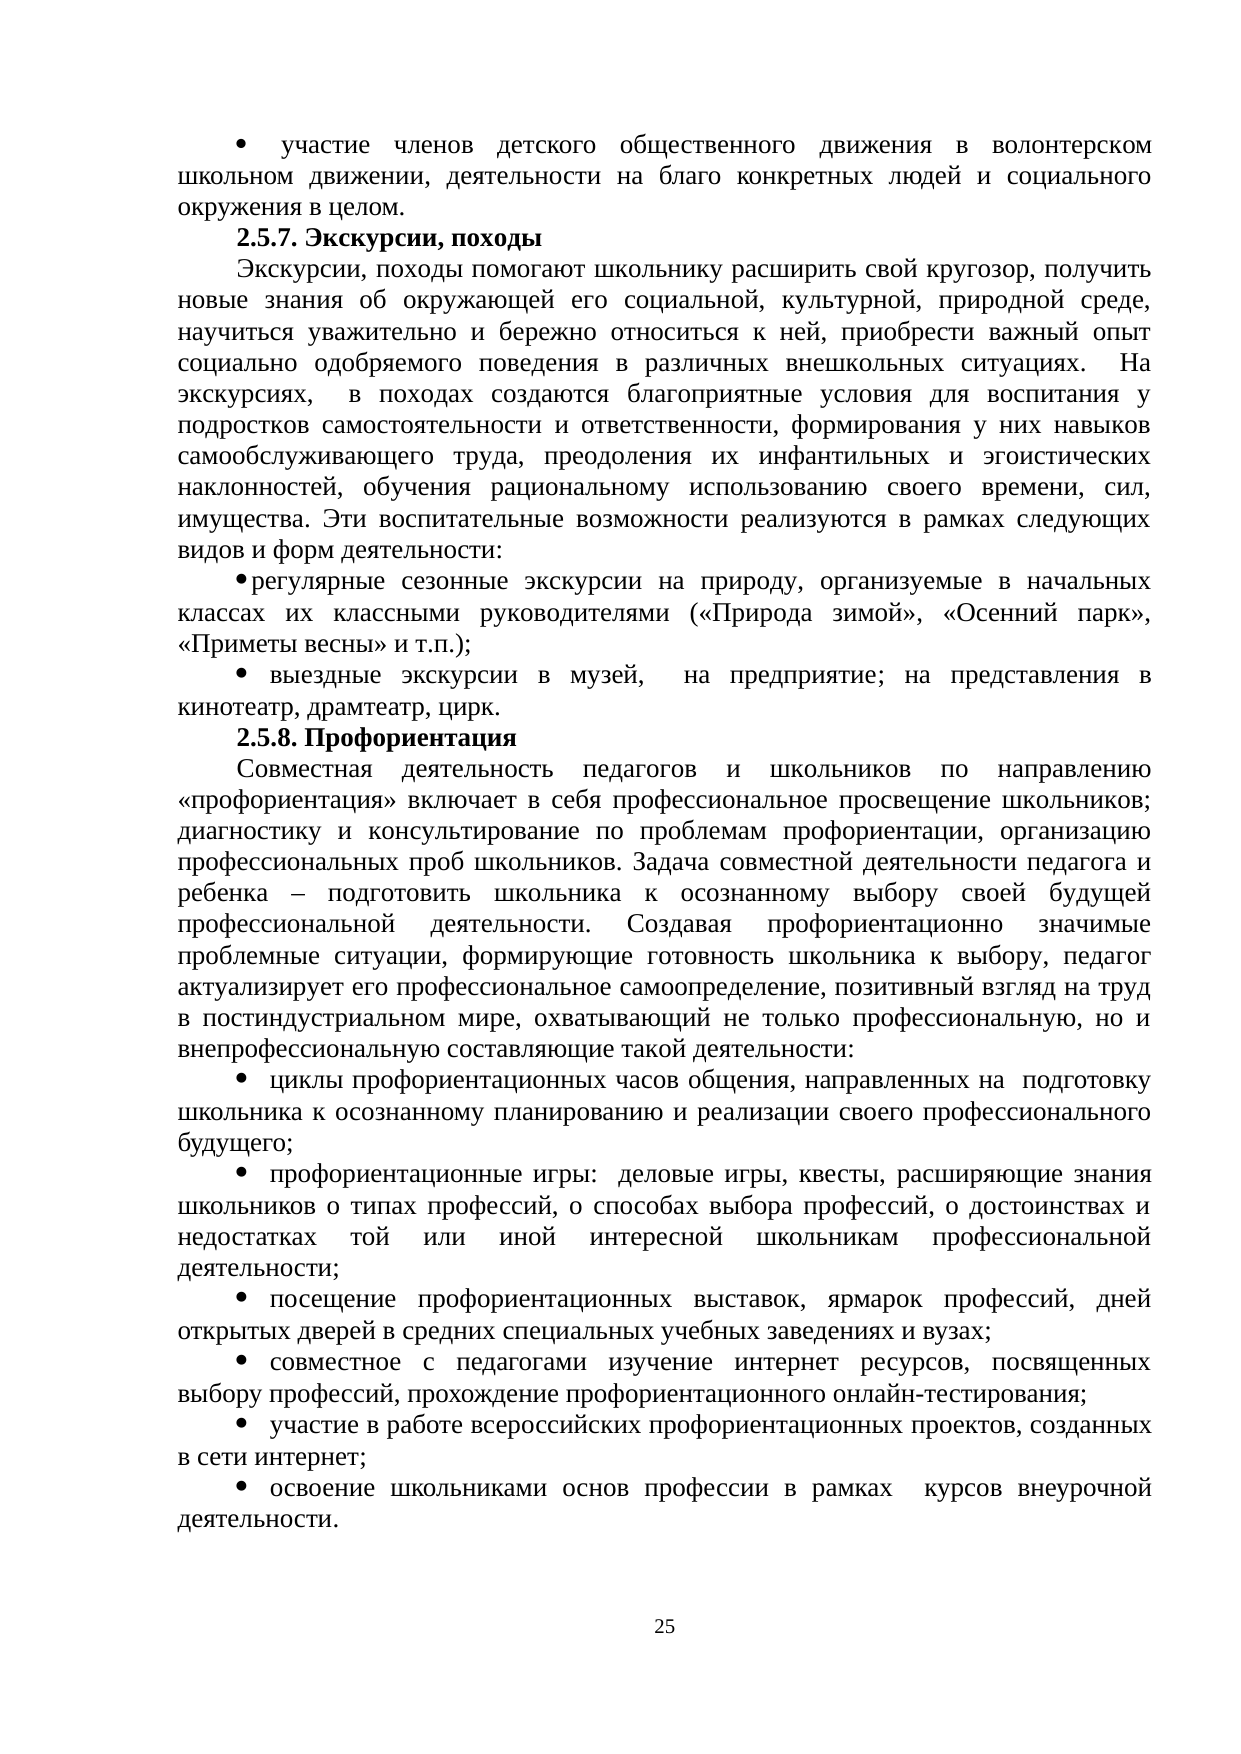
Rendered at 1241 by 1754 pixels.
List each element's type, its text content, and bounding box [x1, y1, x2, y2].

list участие в работе всероссийских профориентационных проектов, созданных в сети интернет; [177, 1408, 1152, 1471]
list регулярные сезонные экскурсии на природу, организуемые в начальных классах их классными руководителями («Природа зимой», «Осенний парк», «Приметы весны» и т.п.); [177, 564, 1152, 658]
list участие членов детского общественного движения в волонтерском школьном движении, деятельности на благо конкретных людей и социального окружения в целом. [177, 128, 1152, 221]
list освоение школьниками основ профессии в рамках курсов внеурочной деятельности. [177, 1471, 1152, 1534]
list циклы профориентационных часов общения, направленных на подготовку школьника к осознанному планированию и реализации своего профессионального будущего; [177, 1063, 1152, 1157]
list выездные экскурсии в музей, на предприятие; на представления в кинотеатр, драмтеатр, цирк. [177, 658, 1152, 721]
text 2.5.7. Экскурсии, походы [177, 221, 1152, 252]
text Экскурсии, походы помогают школьнику расширить свой кругозор, получить новые знания об окружающей его социальной, культурной, природной среде, научиться уважительно и бережно относиться к ней, приобрести важный опыт социально одобряемого поведения в различных внешкольных ситуациях. На экскурсиях, в походах создаются благоприятные условия для воспитания у подростков самостоятельности и ответственности, формирования у них навыков самообслуживающего труда, преодоления их инфантильных и эгоистических наклонностей, обучения рациональному использованию своего времени, сил, имущества. Эти воспитательные возможности реализуются в рамках следующих видов и форм деятельности: [177, 252, 1152, 564]
text 2.5.8. Профориентация [177, 721, 1152, 752]
list совместное с педагогами изучение интернет ресурсов, посвященных выбору профессий, прохождение профориентационного онлайн-тестирования; [177, 1345, 1152, 1408]
text Совместная деятельность педагогов и школьников по направлению «профориентация» включает в себя профессиональное просвещение школьников; диагностику и консультирование по проблемам профориентации, организацию профессиональных проб школьников. Задача совместной деятельности педагога и ребенка – подготовить школьника к осознанному выбору своей будущей профессиональной деятельности. Создавая профориентационно значимые проблемные ситуации, формирующие готовность школьника к выбору, педагог актуализирует его профессиональное самоопределение, позитивный взгляд на труд в постиндустриальном мире, охватывающий не только профессиональную, но и внепрофессиональную составляющие такой деятельности: [177, 752, 1152, 1063]
list профориентационные игры: деловые игры, квесты, расширяющие знания школьников о типах профессий, о способах выбора профессий, о достоинствах и недостатках той или иной интересной школьникам профессиональной деятельности; [177, 1157, 1152, 1282]
list посещение профориентационных выставок, ярмарок профессий, дней открытых дверей в средних специальных учебных заведениях и вузах; [177, 1282, 1152, 1345]
